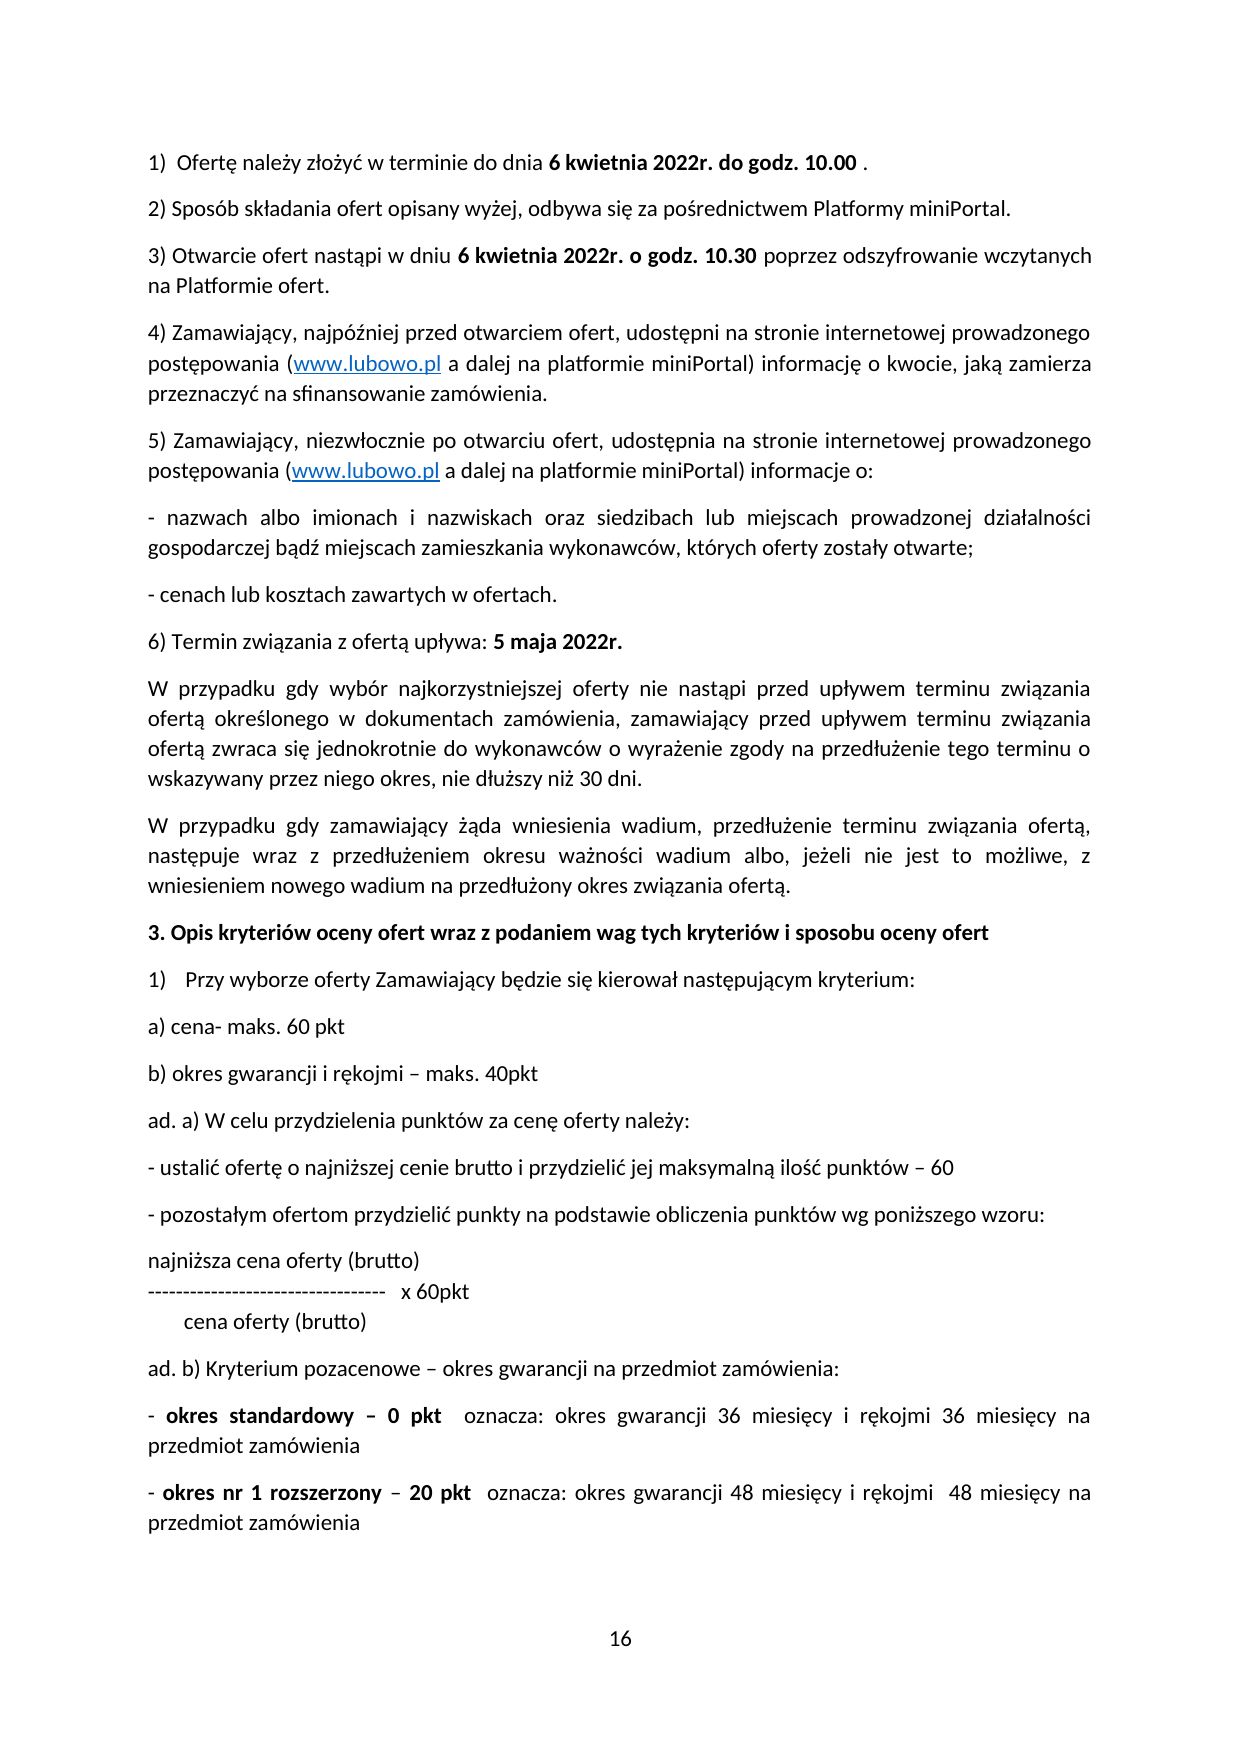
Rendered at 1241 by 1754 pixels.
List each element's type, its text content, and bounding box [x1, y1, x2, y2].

text W przypadku gdy wybór najkorzystniejszej oferty nie nastąpi przed upływem terminu związania ofertą określonego w dokumentach zamówienia, zamawiający przed upływem terminu związania ofertą zwraca się jednokrotnie do wykonawców o wyrażenie zgody na przedłużenie tego terminu o wskazywany przez niego okres, nie dłuższy niż 30 dni. [148, 674, 1093, 792]
text 2) Sposób składania ofert opisany wyżej, odbywa się za pośrednictwem Platformy miniPortal. [148, 194, 1093, 222]
text najniższa cena oferty (brutto) ---------------------------------- x 60pkt cena oferty (brutto) [148, 1247, 1093, 1335]
text - ustalić ofertę o najniższej cenie brutto i przydzielić jej maksymalną ilość punktów – 60 [148, 1153, 1093, 1181]
text - okres nr 1 rozszerzony – 20 pkt oznacza: okres gwarancji 48 miesięcy i rękojmi 48 miesięcy na przedmiot zamówienia [148, 1478, 1093, 1536]
text 3) Otwarcie ofert nastąpi w dniu 6 kwietnia 2022r. o godz. 10.30 poprzez odszyfrowanie wczytanych na Platformie ofert. [148, 241, 1093, 299]
text - nazwach albo imionach i nazwiskach oraz siedzibach lub miejscach prowadzonej działalności gospodarczej bądź miejscach zamieszkania wykonawców, których oferty zostały otwarte; [148, 503, 1093, 561]
text 3. Opis kryteriów oceny ofert wraz z podaniem wag tych kryteriów i sposobu oceny ofert [148, 918, 1093, 946]
list Przy wyborze oferty Zamawiający będzie się kierował następującym kryterium: [148, 965, 1093, 993]
text ad. a) W celu przydzielenia punktów za cenę oferty należy: [148, 1106, 1093, 1134]
text 5) Zamawiający, niezwłocznie po otwarciu ofert, udostępnia na stronie internetowej prowadzonego postępowania (www.lubowo.pl a dalej na platformie miniPortal) informacje o: [148, 426, 1093, 484]
text ad. b) Kryterium pozacenowe – okres gwarancji na przedmiot zamówienia: [148, 1354, 1093, 1382]
text a) cena- maks. 60 pkt [148, 1012, 1093, 1040]
text - cenach lub kosztach zawartych w ofertach. [148, 580, 1093, 608]
text - okres standardowy – 0 pkt oznacza: okres gwarancji 36 miesięcy i rękojmi 36 miesięcy na przedmiot zamówienia [148, 1401, 1093, 1459]
text 1) Ofertę należy złożyć w terminie do dnia 6 kwietnia 2022r. do godz. 10.00 . [148, 148, 1093, 176]
text - pozostałym ofertom przydzielić punkty na podstawie obliczenia punktów wg poniższego wzoru: [148, 1200, 1093, 1228]
text 4) Zamawiający, najpóźniej przed otwarciem ofert, udostępni na stronie internetowej prowadzonego postępowania (www.lubowo.pl a dalej na platformie miniPortal) informację o kwocie, jaką zamierza przeznaczyć na sfinansowanie zamówienia. [148, 318, 1093, 407]
text 6) Termin związania z ofertą upływa: 5 maja 2022r. [148, 627, 1093, 655]
text W przypadku gdy zamawiający żąda wniesienia wadium, przedłużenie terminu związania ofertą, następuje wraz z przedłużeniem okresu ważności wadium albo, jeżeli nie jest to możliwe, z wniesieniem nowego wadium na przedłużony okres związania ofertą. [148, 811, 1093, 899]
text b) okres gwarancji i rękojmi – maks. 40pkt [148, 1059, 1093, 1087]
